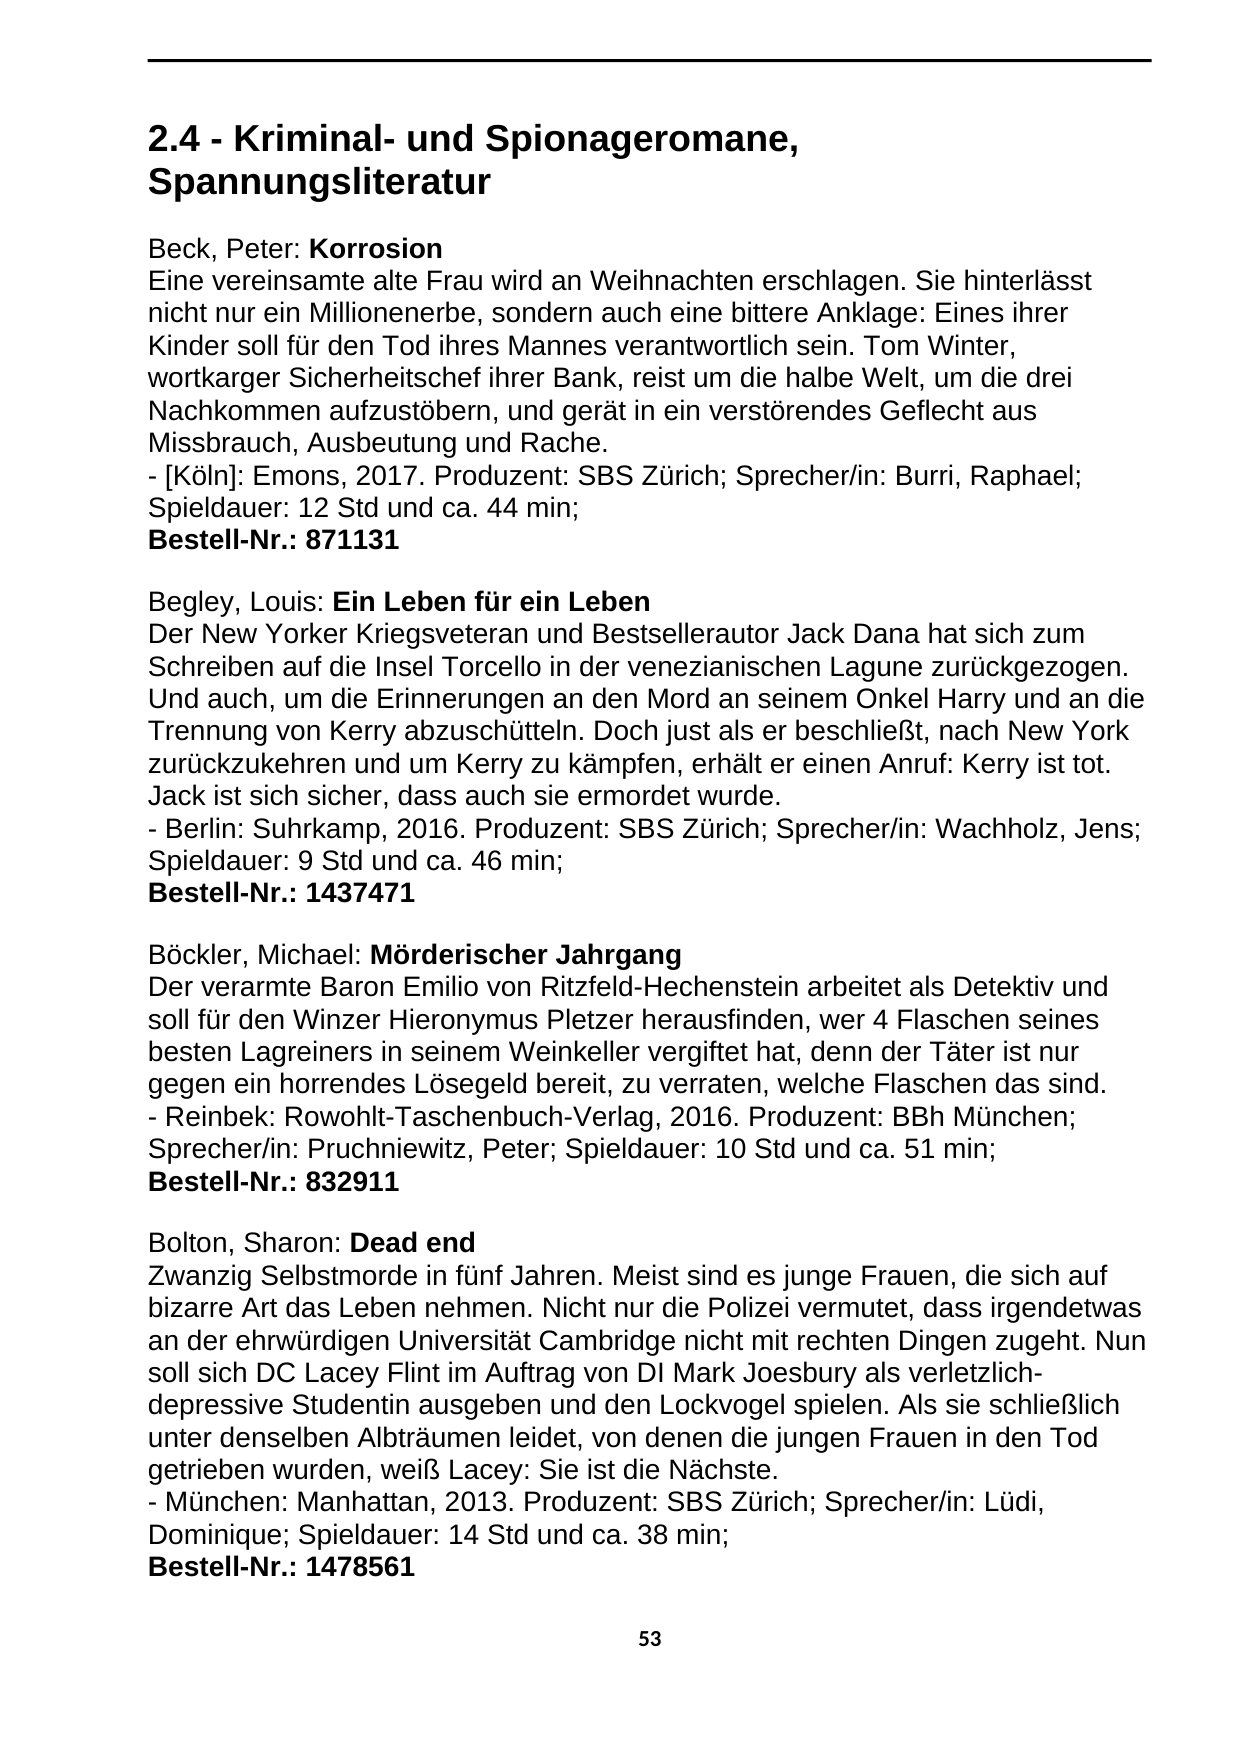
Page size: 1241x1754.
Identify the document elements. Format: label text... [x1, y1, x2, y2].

text Bolton, Sharon: Dead end Zwanzig Selbstmorde in fünf Jahren. Meist sind es junge Frauen, die sich auf bizarre Art das Leben nehmen. Nicht nur die Polizei vermutet, dass irgendetwas an der ehrwürdigen Universität Cambridge nicht mit rechten Dingen zugeht. Nun soll sich DC Lacey Flint im Auftrag von DI Mark Joesbury als verletzlich-depressive Studentin ausgeben und den Lockvogel spielen. Als sie schließlich unter denselben Albträumen leidet, von denen die jungen Frauen in den Tod getrieben wurden, weiß Lacey: Sie ist die Nächste. - München: Manhattan, 2013. Produzent: SBS Zürich; Sprecher/in: Lüdi, Dominique; Spieldauer: 14 Std und ca. 38 min; Bestell-Nr.: 1478561 [148, 1226, 1152, 1583]
text Böckler, Michael: Mörderischer Jahrgang Der verarmte Baron Emilio von Ritzfeld-Hechenstein arbeitet als Detektiv und soll für den Winzer Hieronymus Pletzer herausfinden, wer 4 Flaschen seines besten Lagreiners in seinem Weinkeller vergiftet hat, denn der Täter ist nur gegen ein horrendes Lösegeld bereit, zu verraten, welche Flaschen das sind. - Reinbek: Rowohlt-Taschenbuch-Verlag, 2016. Produzent: BBh München; Sprecher/in: Pruchniewitz, Peter; Spieldauer: 10 Std und ca. 51 min; Bestell-Nr.: 832911 [148, 938, 1152, 1197]
text 2.4 - Kriminal- und Spionageromane, Spannungsliteratur [148, 116, 1152, 202]
text Begley, Louis: Ein Leben für ein Leben Der New Yorker Kriegsveteran und Bestsellerautor Jack Dana hat sich zum Schreiben auf die Insel Torcello in der venezianischen Lagune zurückgezogen. Und auch, um die Erinnerungen an den Mord an seinem Onkel Harry und an die Trennung von Kerry abzuschütteln. Doch just als er beschließt, nach New York zurückzukehren und um Kerry zu kämpfen, erhält er einen Anruf: Kerry ist tot. Jack ist sich sicher, dass auch sie ermordet wurde. - Berlin: Suhrkamp, 2016. Produzent: SBS Zürich; Sprecher/in: Wachholz, Jens; Spieldauer: 9 Std und ca. 46 min; Bestell-Nr.: 1437471 [148, 585, 1152, 909]
text Beck, Peter: Korrosion Eine vereinsamte alte Frau wird an Weihnachten erschlagen. Sie hinterlässt nicht nur ein Millionenerbe, sondern auch eine bittere Anklage: Eines ihrer Kinder soll für den Tod ihres Mannes verantwortlich sein. Tom Winter, wortkarger Sicherheitschef ihrer Bank, reist um die halbe Welt, um die drei Nachkommen aufzustöbern, und gerät in ein verstörendes Geflecht aus Missbrauch, Ausbeutung und Rache. - [Köln]: Emons, 2017. Produzent: SBS Zürich; Sprecher/in: Burri, Raphael; Spieldauer: 12 Std und ca. 44 min; Bestell-Nr.: 871131 [148, 232, 1152, 556]
